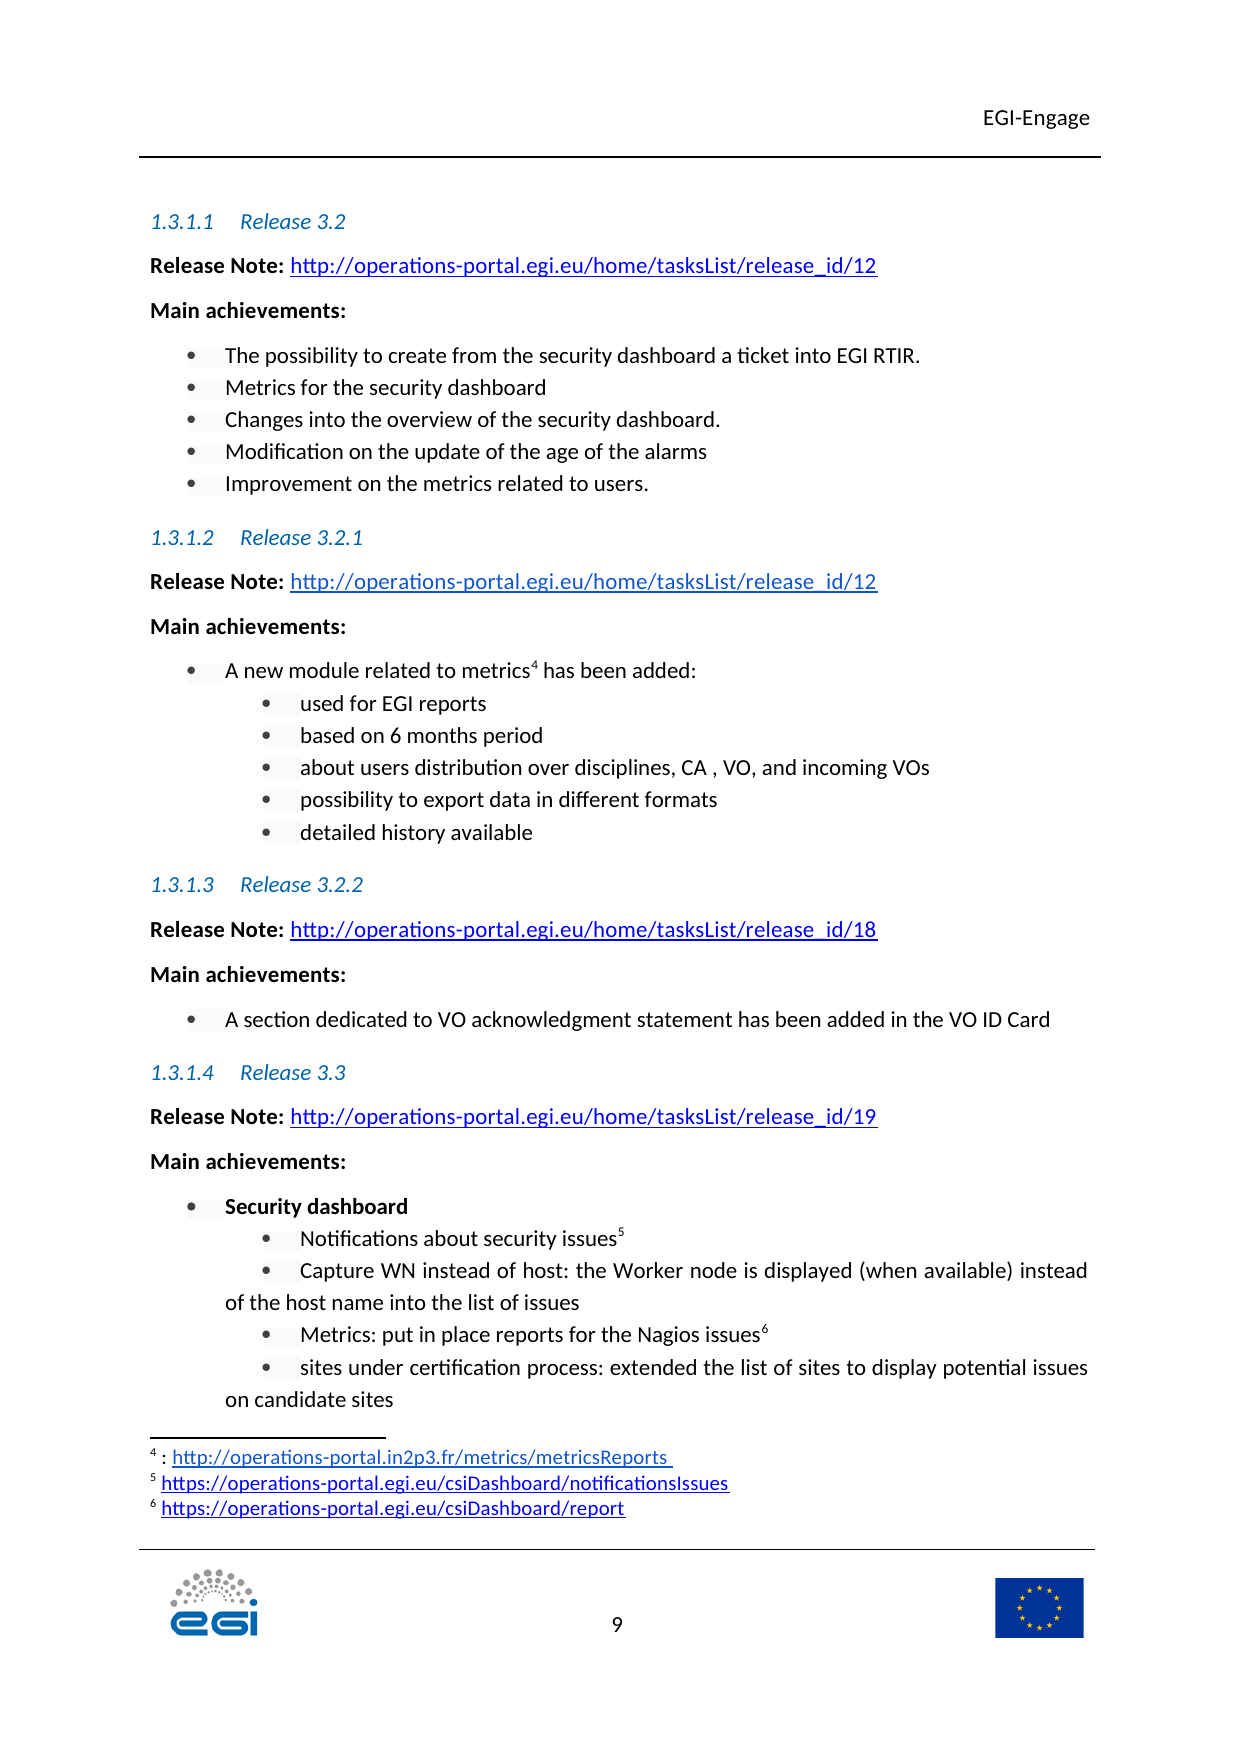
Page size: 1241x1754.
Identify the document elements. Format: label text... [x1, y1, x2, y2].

list Changes into the overview of the security dashboard. [187, 405, 1090, 433]
text Release Note: http://operations-portal.egi.eu/home/tasksList/release_id/19 [150, 1102, 1090, 1130]
list Improvement on the metrics related to users. [187, 469, 1090, 498]
text Main achievements: [150, 960, 1090, 988]
text Release Note: http://operations-portal.egi.eu/home/tasksList/release_id/18 [150, 915, 1090, 943]
list possibility to export data in different formats [225, 785, 1090, 813]
list The possibility to create from the security dashboard a ticket into EGI RTIR. [187, 341, 1090, 369]
subtitle Release 3.3 [150, 1058, 1090, 1086]
picture [150, 1567, 276, 1638]
picture [995, 1578, 1084, 1638]
list Capture WN instead of host: the Worker node is displayed (when available) instead of the host name into the list of issues [225, 1256, 1090, 1316]
list based on 6 months period [225, 721, 1090, 749]
list Metrics for the security dashboard [187, 373, 1090, 401]
text Release Note: http://operations-portal.egi.eu/home/tasksList/release_id/12 [150, 251, 1090, 279]
list Metrics: put in place reports for the Nagios issues [225, 1321, 1090, 1348]
subtitle Release 3.2.1 [150, 523, 1090, 551]
text Release Note: http://operations-portal.egi.eu/home/tasksList/release_id/12 [150, 567, 1090, 595]
text Main achievements: [150, 612, 1090, 640]
list detailed history available [225, 818, 1090, 846]
list sites under certification process: extended the list of sites to display potential issues on candidate sites [225, 1353, 1090, 1413]
list Modification on the update of the age of the alarms [187, 437, 1090, 465]
list A section dedicated to VO acknowledgment statement has been added in the VO ID Card [187, 1005, 1090, 1033]
list about users distribution over disciplines, CA , VO, and incoming VOs [225, 753, 1090, 781]
list used for EGI reports [225, 689, 1090, 717]
text Main achievements: [150, 296, 1090, 324]
list Security dashboard [187, 1192, 1090, 1220]
text Main achievements: [150, 1147, 1090, 1175]
list A new module related to metrics has been added: [187, 657, 1090, 685]
list Notifications about security issues [225, 1224, 1090, 1252]
subtitle Release 3.2 [150, 207, 1090, 235]
subtitle Release 3.2.2 [150, 871, 1090, 899]
